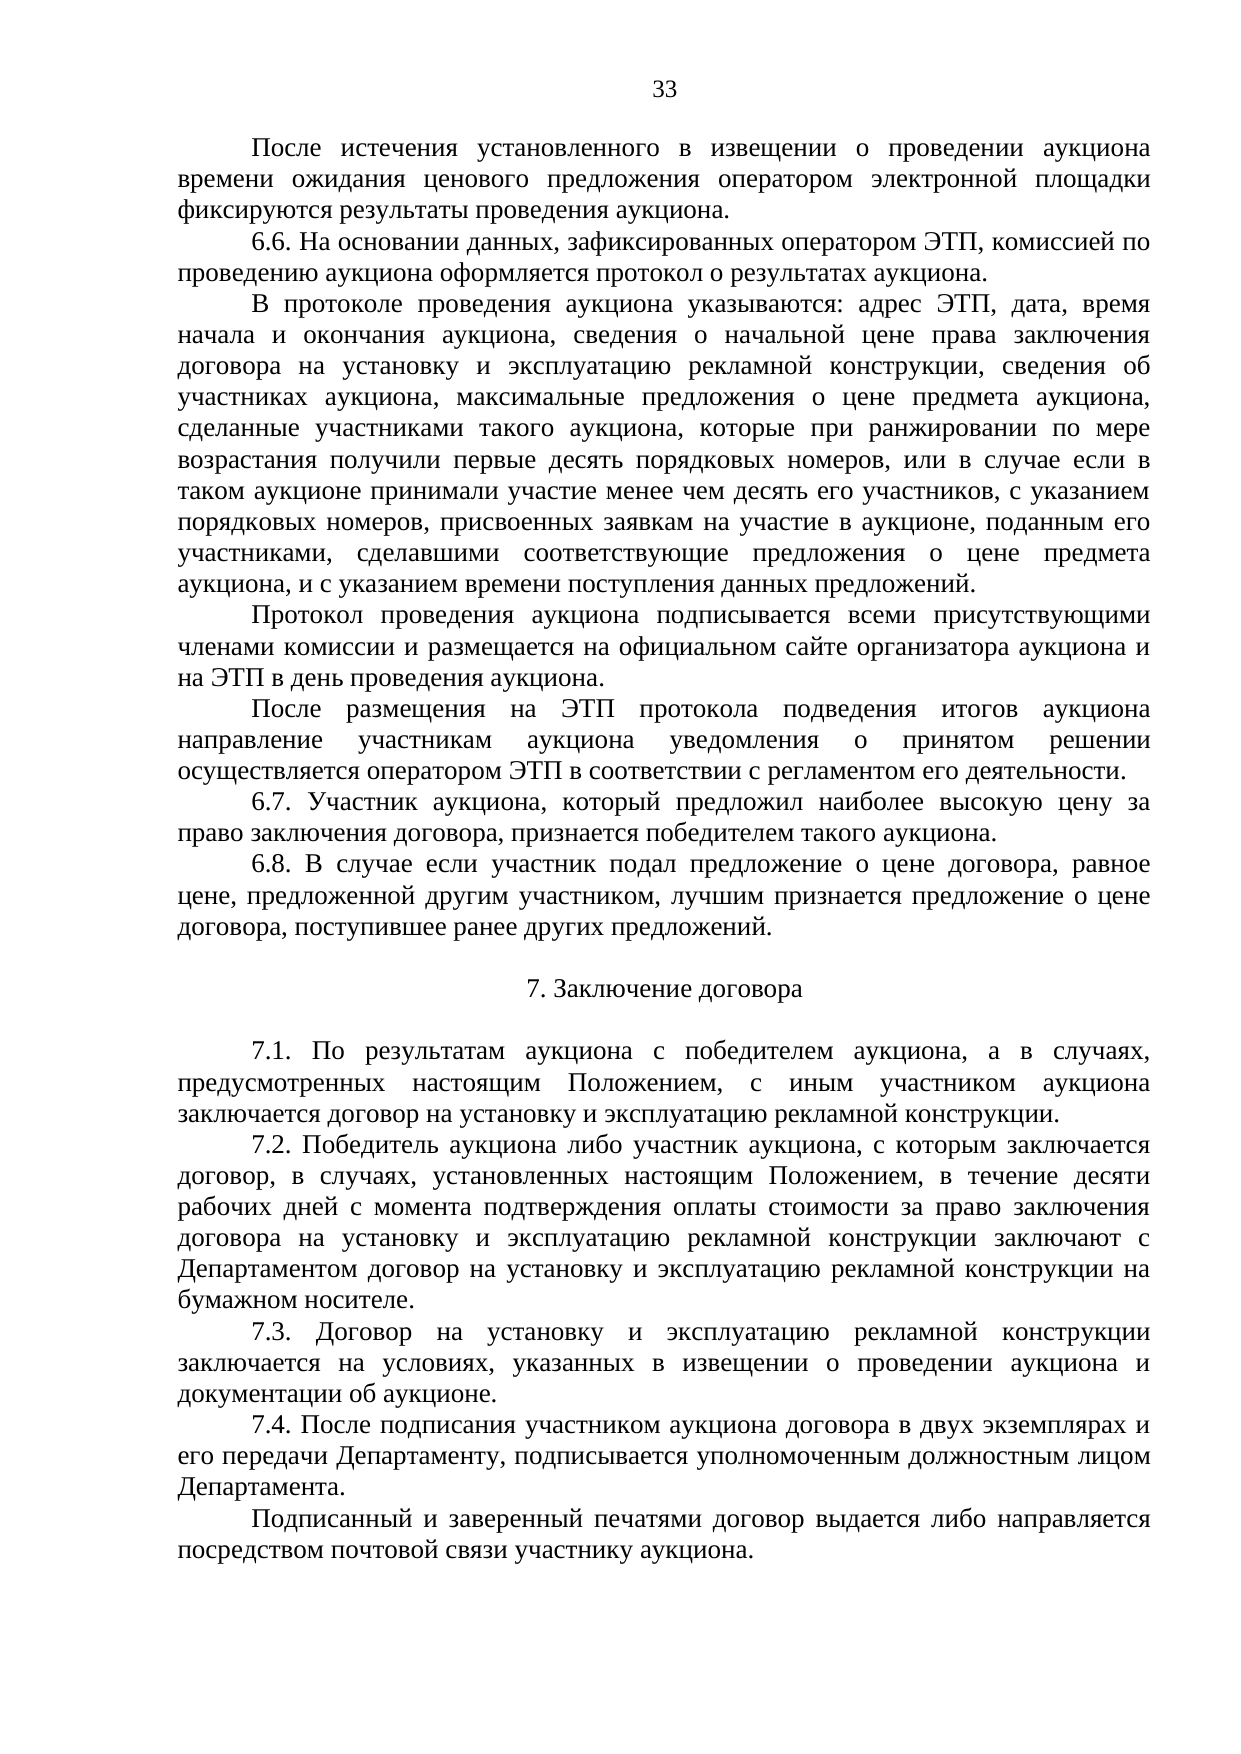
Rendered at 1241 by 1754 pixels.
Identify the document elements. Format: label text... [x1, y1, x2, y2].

text После истечения установленного в извещении о проведении аукциона времени ожидания ценового предложения оператором электронной площадки фиксируются результаты проведения аукциона. [177, 131, 1152, 225]
text 6.6. На основании данных, зафиксированных оператором ЭТП, комиссией по проведению аукциона оформляется протокол о результатах аукциона. [177, 225, 1152, 287]
text 7.1. По результатам аукциона с победителем аукциона, а в случаях, предусмотренных настоящим Положением, с иным участником аукциона заключается договор на установку и эксплуатацию рекламной конструкции. [177, 1034, 1152, 1128]
text 6.8. В случае если участник подал предложение о цене договора, равное цене, предложенной другим участником, лучшим признается предложение о цене договора, поступившее ранее других предложений. [177, 848, 1152, 941]
text 7. Заключение договора [177, 972, 1152, 1003]
text В протоколе проведения аукциона указываются: адрес ЭТП, дата, время начала и окончания аукциона, сведения о начальной цене права заключения договора на установку и эксплуатацию рекламной конструкции, сведения об участниках аукциона, максимальные предложения о цене предмета аукциона, сделанные участниками такого аукциона, которые при ранжировании по мере возрастания получили первые десять порядковых номеров, или в случае если в таком аукционе принимали участие менее чем десять его участников, с указанием порядковых номеров, присвоенных заявкам на участие в аукционе, поданным его участниками, сделавшими соответствующие предложения о цене предмета аукциона, и с указанием времени поступления данных предложений. [177, 287, 1152, 598]
text 6.7. Участник аукциона, который предложил наиболее высокую цену за право заключения договора, признается победителем такого аукциона. [177, 785, 1152, 848]
text Подписанный и заверенный печатями договор выдается либо направляется посредством почтовой связи участнику аукциона. [177, 1502, 1152, 1564]
text 7.3. Договор на установку и эксплуатацию рекламной конструкции заключается на условиях, указанных в извещении о проведении аукциона и документации об аукционе. [177, 1315, 1152, 1408]
text Протокол проведения аукциона подписывается всеми присутствующими членами комиссии и размещается на официальном сайте организатора аукциона и на ЭТП в день проведения аукциона. [177, 598, 1152, 692]
text 7.4. После подписания участником аукциона договора в двух экземплярах и его передачи Департаменту, подписывается уполномоченным должностным лицом Департамента. [177, 1408, 1152, 1502]
text После размещения на ЭТП протокола подведения итогов аукциона направление участникам аукциона уведомления о принятом решении осуществляется оператором ЭТП в соответствии с регламентом его деятельности. [177, 692, 1152, 785]
text 7.2. Победитель аукциона либо участник аукциона, с которым заключается договор, в случаях, установленных настоящим Положением, в течение десяти рабочих дней с момента подтверждения оплаты стоимости за право заключения договора на установку и эксплуатацию рекламной конструкции заключают с Департаментом договор на установку и эксплуатацию рекламной конструкции на бумажном носителе. [177, 1128, 1152, 1315]
